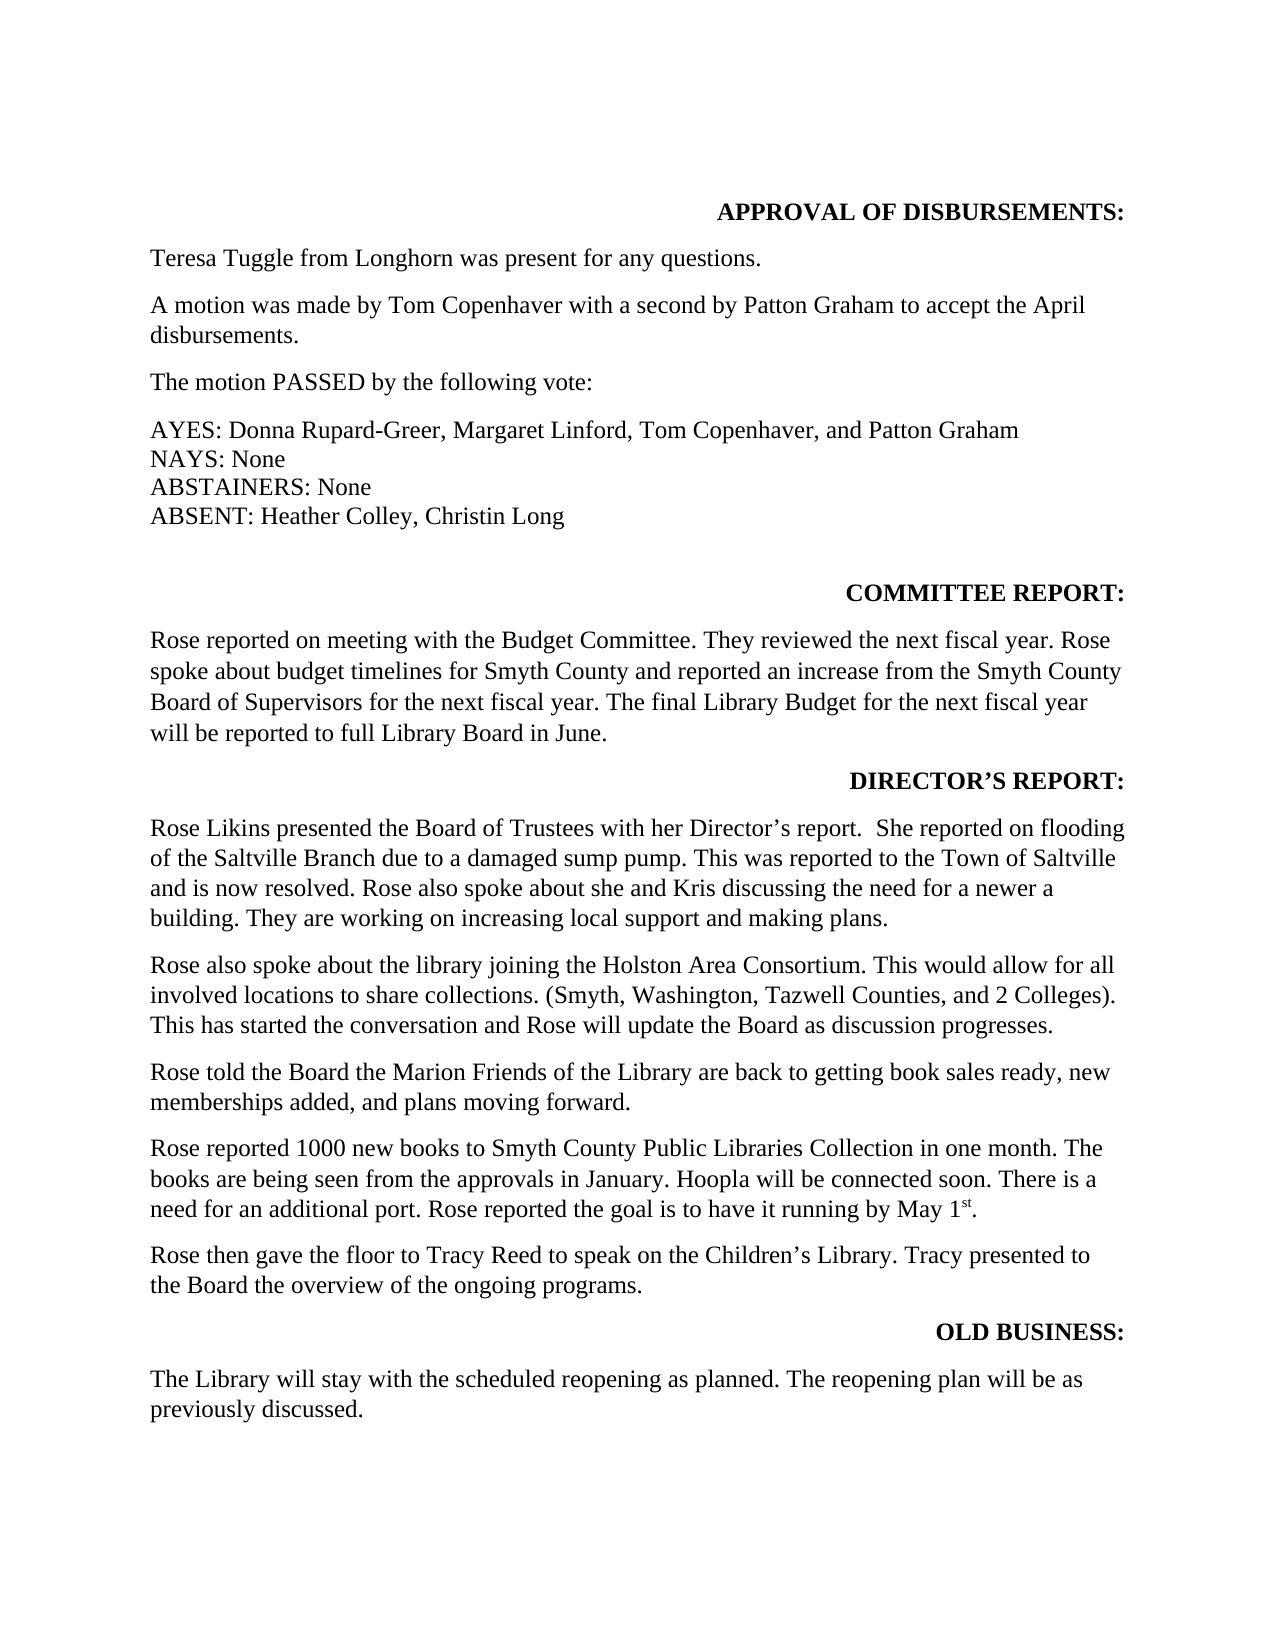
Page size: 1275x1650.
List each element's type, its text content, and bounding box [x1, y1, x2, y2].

text Rose also spoke about the library joining the Holston Area Consortium. This would allow for all involved locations to share collections. (Smyth, Washington, Tazwell Counties, and 2 Colleges). This has started the conversation and Rose will update the Board as discussion progresses. [150, 950, 1125, 1039]
text APPROVAL OF DISBURSEMENTS: [225, 197, 1125, 226]
text A motion was made by Tom Copenhaver with a second by Patton Graham to accept the April disbursements. [150, 290, 1125, 349]
text Rose told the Board the Marion Friends of the Library are back to getting book sales ready, new memberships added, and plans moving forward. [150, 1057, 1125, 1116]
text NAYS: None [150, 444, 1125, 472]
text OLD BUSINESS: [225, 1317, 1125, 1346]
text DIRECTOR’S REPORT: [225, 766, 1125, 794]
text Teresa Tuggle from Longhorn was present for any questions. [150, 243, 1125, 272]
text Rose reported on meeting with the Budget Committee. They reviewed the next fiscal year. Rose spoke about budget timelines for Smyth County and reported an increase from the Smyth County Board of Supervisors for the next fiscal year. The final Library Budget for the next fiscal year will be reported to full Library Board in June. [150, 625, 1125, 747]
text The motion PASSED by the following vote: [150, 367, 1125, 396]
text Rose then gave the floor to Tracy Reed to speak on the Children’s Library. Tracy presented to the Board the overview of the ongoing programs. [150, 1241, 1125, 1299]
text ABSTAINERS: None [150, 472, 1125, 501]
text AYES: Donna Rupard-Greer, Margaret Linford, Tom Copenhaver, and Patton Graham [150, 415, 1125, 444]
text ABSENT: Heather Colley, Christin Long [150, 501, 1125, 530]
text COMMITTEE REPORT: [225, 549, 1125, 607]
text Rose Likins presented the Board of Trustees with her Director’s report. She reported on flooding of the Saltville Branch due to a damaged sump pump. This was reported to the Town of Saltville and is now resolved. Rose also spoke about she and Kris discussing the need for a newer a building. They are working on increasing local support and making plans. [150, 813, 1125, 932]
text The Library will stay with the scheduled reopening as planned. The reopening plan will be as previously discussed. [150, 1364, 1125, 1423]
text Rose reported 1000 new books to Smyth County Public Libraries Collection in one month. The books are being seen from the approvals in January. Hoopla will be connected soon. There is a need for an additional port. Rose reported the goal is to have it running by May 1st. [150, 1133, 1125, 1222]
